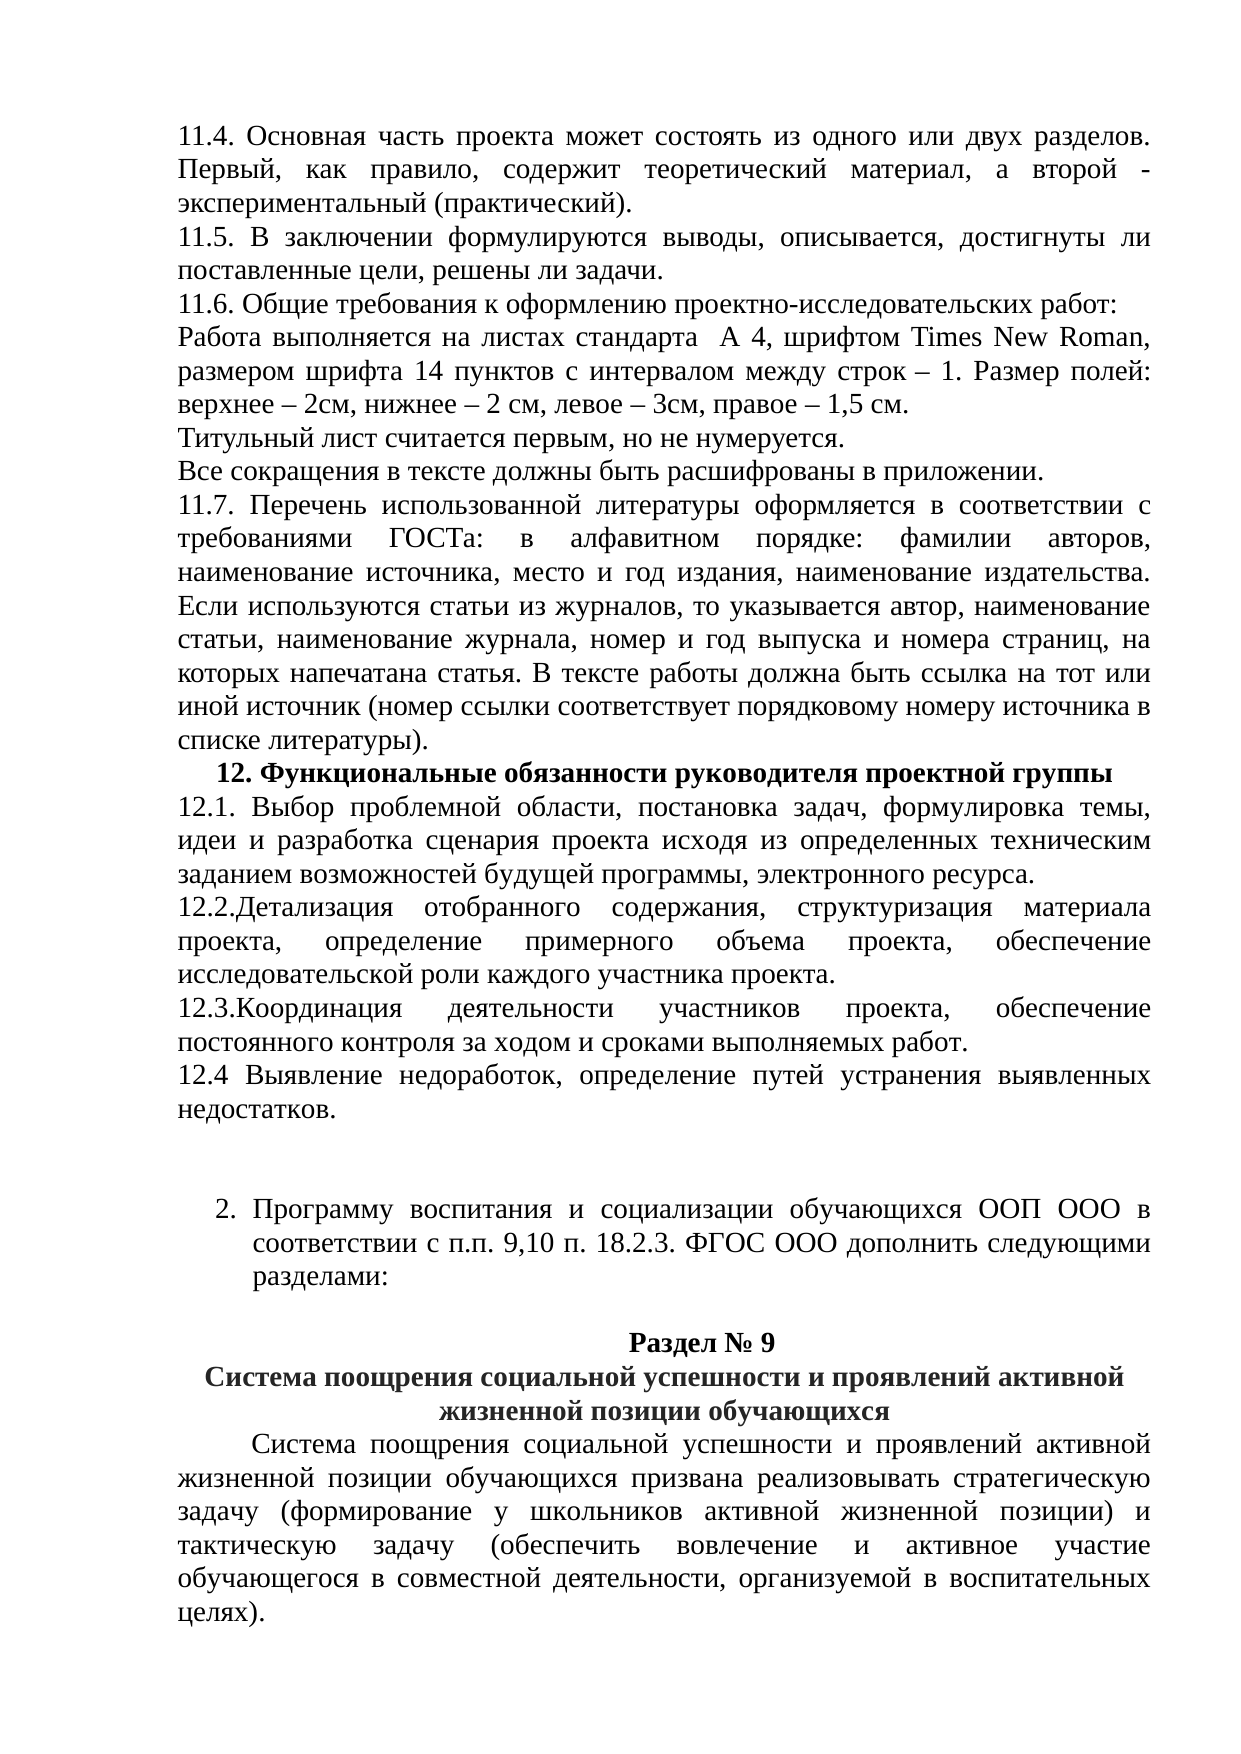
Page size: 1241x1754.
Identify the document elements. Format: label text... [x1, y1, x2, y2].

text Система поощрения социальной успешности и проявлений активной жизненной позиции обучающихся призвана реализовывать стратегическую задачу (формирование у школьников активной жизненной позиции) и тактическую задачу (обеспечить вовлечение и активное участие обучающегося в совместной деятельности, организуемой в воспитательных целях). [177, 1426, 1152, 1627]
list Раздел № 9 [252, 1326, 1152, 1359]
text 11.5. В заключении формулируются выводы, описывается, достигнуты ли поставленные цели, решены ли задачи. [177, 219, 1152, 286]
text Титульный лист считается первым, но не нумеруется. [177, 420, 1152, 453]
text Система поощрения социальной успешности и проявлений активной жизненной позиции обучающихся [890, 1359, 1152, 1426]
text 11.4. Основная часть проекта может состоять из одного или двух разделов. Первый, как правило, содержит теоретический материал, а второй - экспериментальный (практический). [177, 118, 1152, 219]
text 11.6. Общие требования к оформлению проектно-исследовательских работ: [177, 286, 1152, 319]
text Все сокращения в тексте должны быть расшифрованы в приложении. [177, 453, 1152, 487]
text 12.1. Выбор проблемной области, постановка задач, формулировка темы, идеи и разработка сценария проекта исходя из определенных техническим заданием возможностей будущей программы, электронного ресурса. [177, 789, 1152, 889]
text Работа выполняется на листах стандарта А 4, шрифтом Times New Roman, размером шрифта 14 пунктов с интервалом между строк – 1. Размер полей: верхнее – 2см, нижнее – 2 см, левое – 3см, правое – 1,5 см. [177, 319, 1152, 420]
text 11.7. Перечень использованной литературы оформляется в соответствии с требованиями ГОСТа: в алфавитном порядке: фамилии авторов, наименование источника, место и год издания, наименование издательства. Если используются статьи из журналов, то указывается автор, наименование статьи, наименование журнала, номер и год выпуска и номера страниц, на которых напечатана статья. В тексте работы должна быть ссылка на тот или иной источник (номер ссылки соответствует порядковому номеру источника в списке литературы). [177, 487, 1152, 755]
text 12. Функциональные обязанности руководителя проектной группы [177, 755, 1152, 789]
text 12.4 Выявление недоработок, определение путей устранения выявленных недостатков. [177, 1057, 1152, 1124]
text 12.3.Координация деятельности участников проекта, обеспечение постоянного контроля за ходом и сроками выполняемых работ. [177, 990, 1152, 1057]
text Система поощрения социальной успешности и проявлений активной жизненной позиции обучающихся [177, 1359, 439, 1426]
list Программу воспитания и социализации обучающихся ООП ООО в соответствии с п.п. 9,10 п. 18.2.3. ФГОС ООО дополнить следующими разделами: [215, 1191, 1152, 1292]
text 12.2.Детализация отобранного содержания, структуризация материала проекта, определение примерного объема проекта, обеспечение исследовательской роли каждого участника проекта. [177, 889, 1152, 990]
